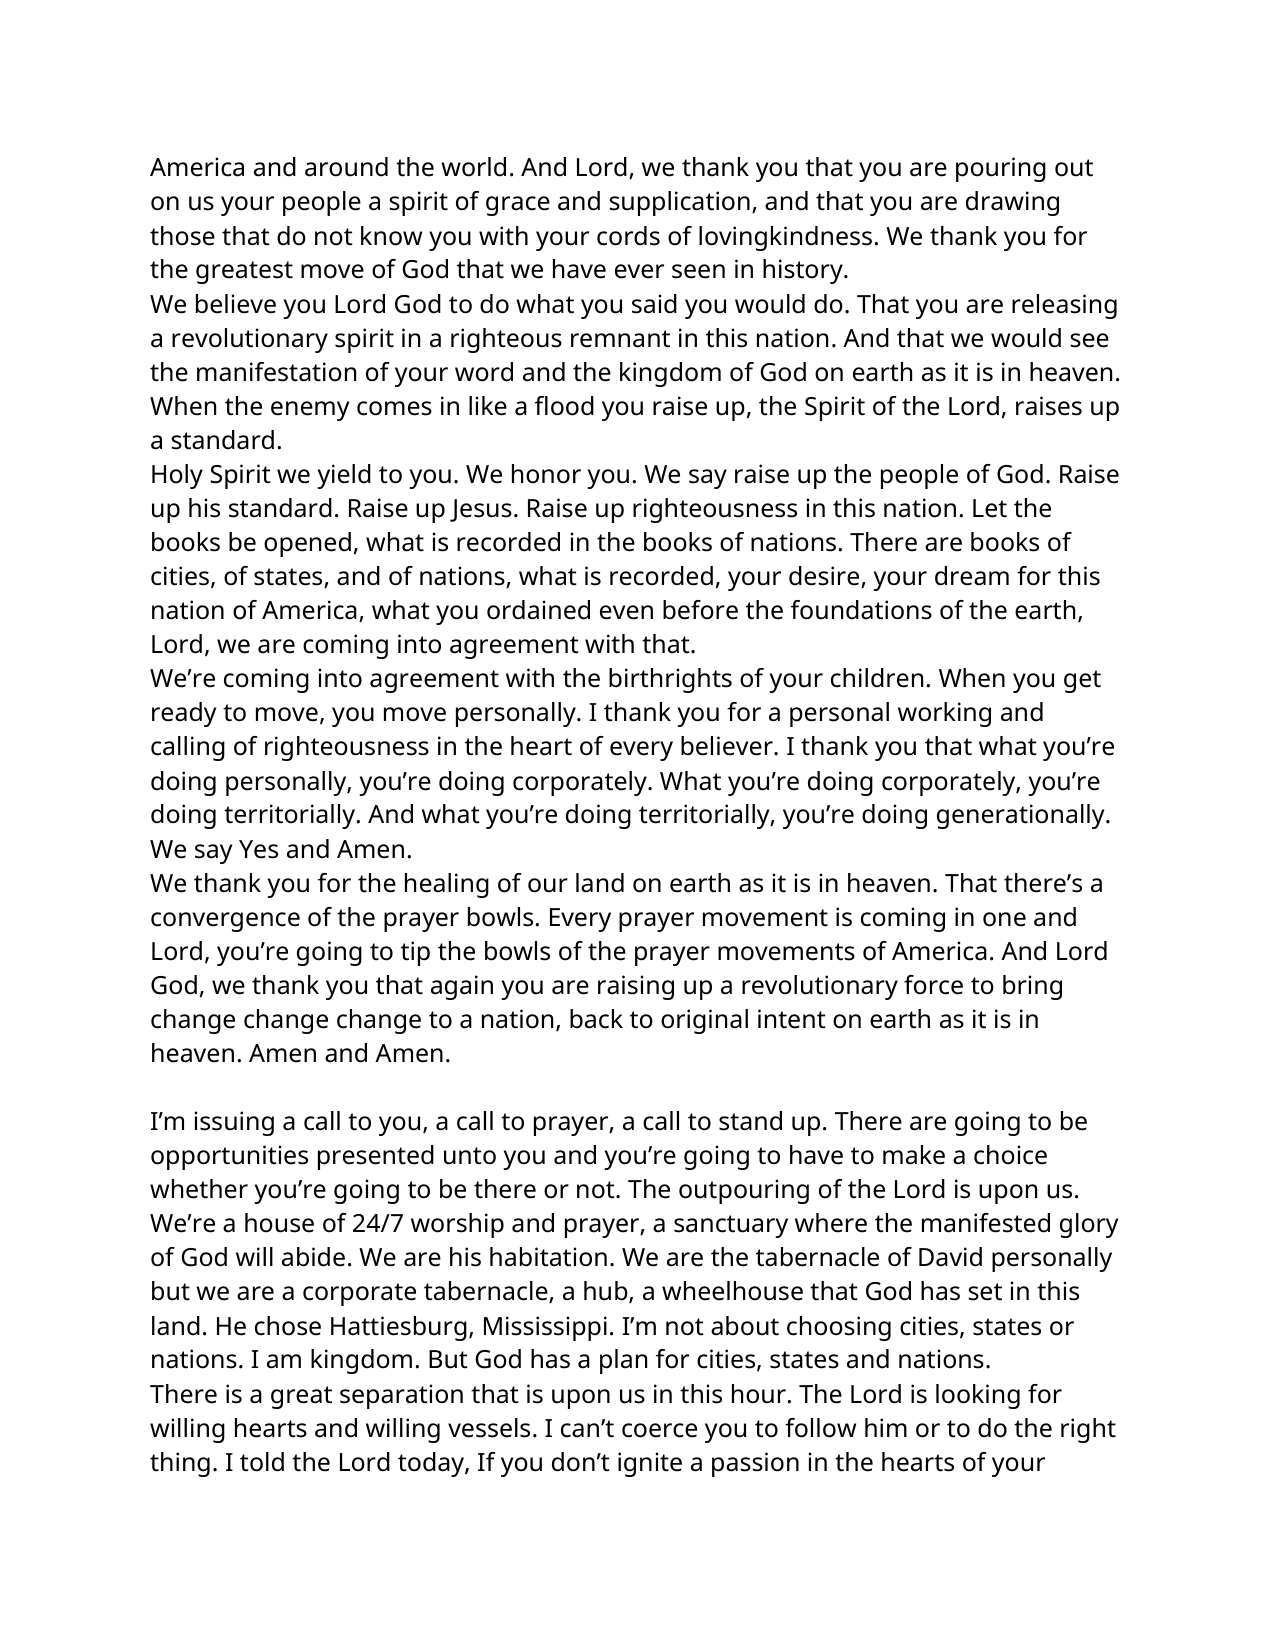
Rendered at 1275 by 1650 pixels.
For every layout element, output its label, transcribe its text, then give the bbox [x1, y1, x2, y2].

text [150, 1376, 1125, 1478]
text I’m issuing a call to you, a call to prayer, a call to stand up. There are going to be opportunities presented unto you and you’re going to have to make a choice whether you’re going to be there or not. The outpouring of the Lord is upon us. We’re a house of 24/7 worship and prayer, a sanctuary where the manifested glory of God will abide. We are his habitation. We are the tabernacle of David personally but we are a corporate tabernacle, a hub, a wheelhouse that God has set in this land. He chose Hattiesburg, Mississippi. I’m not about choosing cities, states or nations. I am kingdom. But God has a plan for cities, states and nations. [150, 1104, 1125, 1376]
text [150, 150, 1125, 286]
text We’re coming into agreement with the birthrights of your children. When you get ready to move, you move personally. I thank you for a personal working and calling of righteousness in the heart of every believer. I thank you that what you’re doing personally, you’re doing corporately. What you’re doing corporately, you’re doing territorially. And what you’re doing territorially, you’re doing generationally. We say Yes and Amen. [150, 661, 1125, 865]
text Holy Spirit we yield to you. We honor you. We say raise up the people of God. Raise up his standard. Raise up Jesus. Raise up righteousness in this nation. Let the books be opened, what is recorded in the books of nations. There are books of cities, of states, and of nations, what is recorded, your desire, your dream for this nation of America, what you ordained even before the foundations of the earth, Lord, we are coming into agreement with that. [150, 457, 1125, 661]
text We believe you Lord God to do what you said you would do. That you are releasing a revolutionary spirit in a righteous remnant in this nation. And that we would see the manifestation of your word and the kingdom of God on earth as it is in heaven. When the enemy comes in like a flood you raise up, the Spirit of the Lord, raises up a standard. [150, 286, 1125, 457]
text We thank you for the healing of our land on earth as it is in heaven. That there’s a convergence of the prayer bowls. Every prayer movement is coming in one and Lord, you’re going to tip the bowls of the prayer movements of America. And Lord God, we thank you that again you are raising up a revolutionary force to bring change change change to a nation, back to original intent on earth as it is in heaven. Amen and Amen. [150, 865, 1125, 1070]
